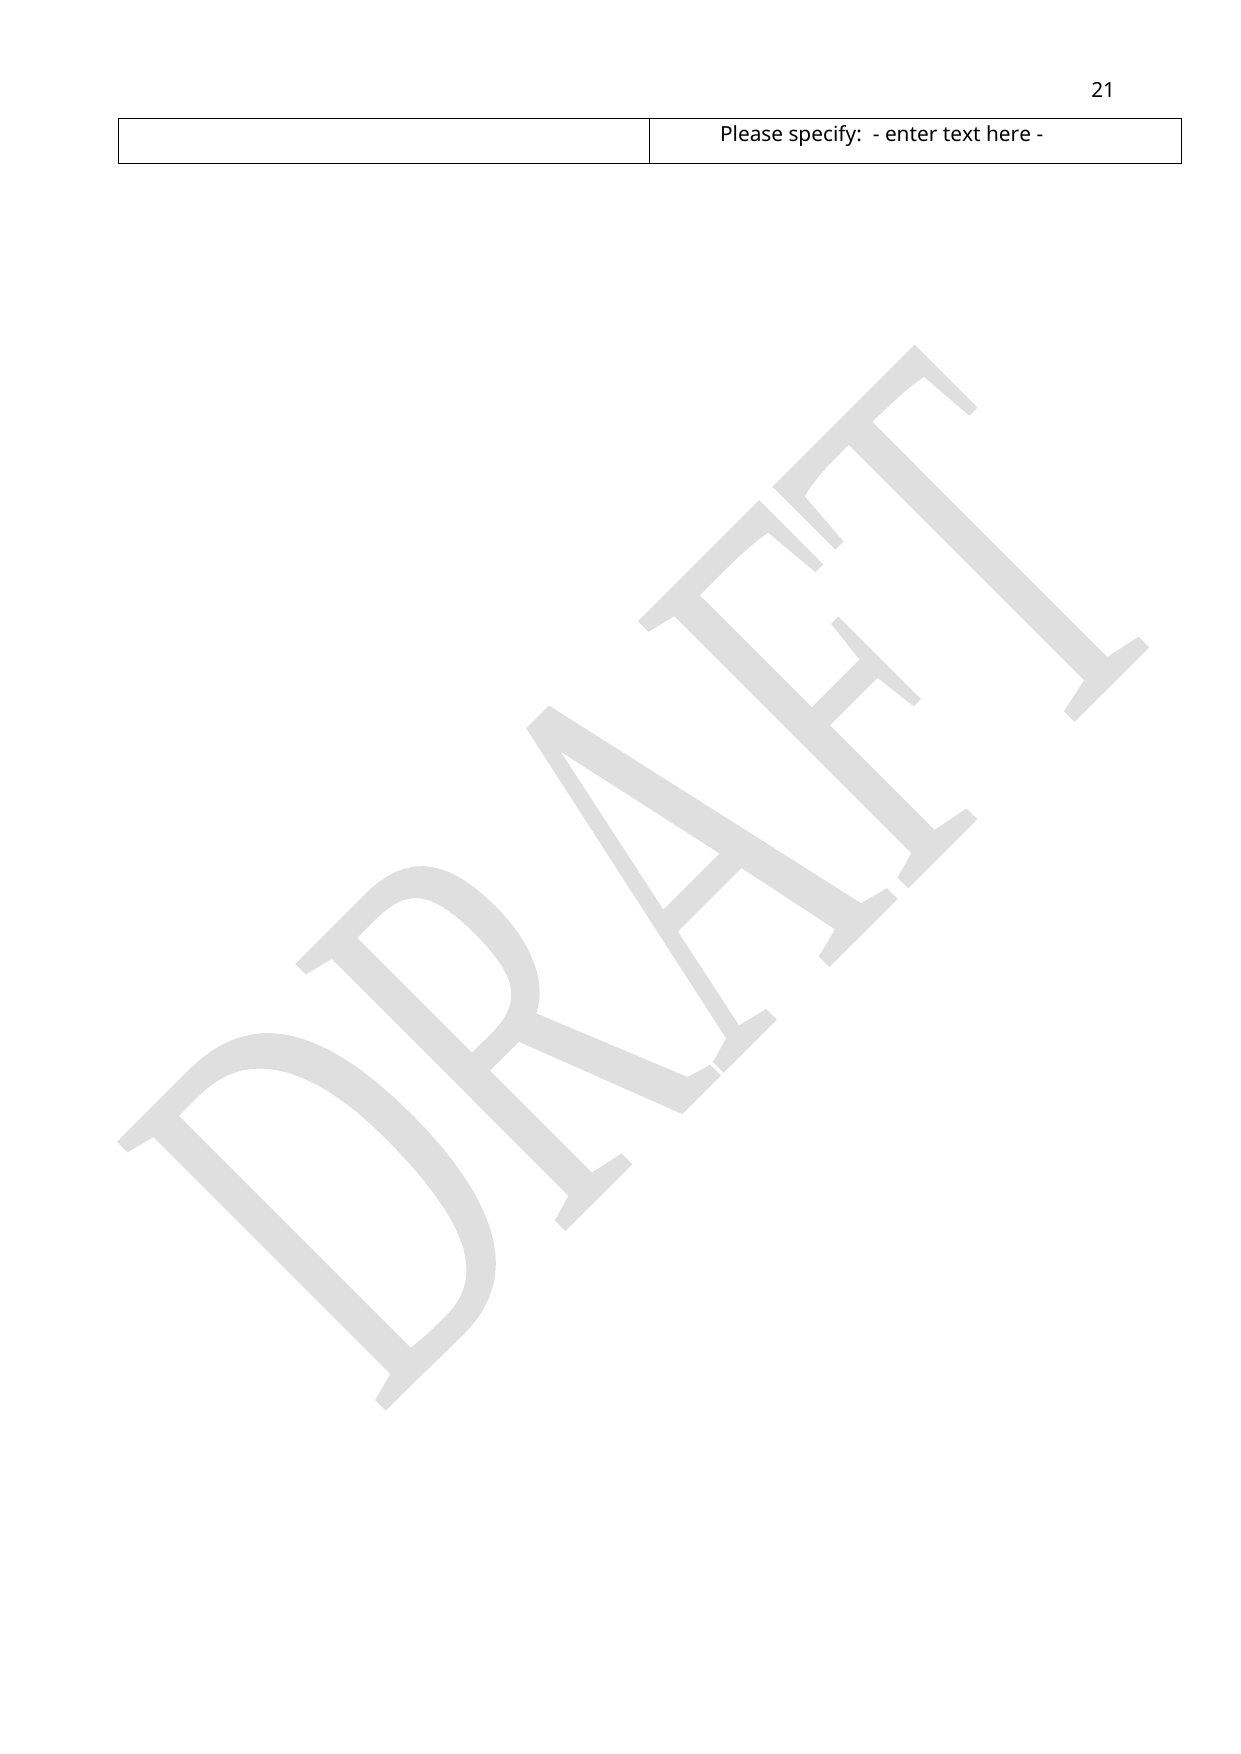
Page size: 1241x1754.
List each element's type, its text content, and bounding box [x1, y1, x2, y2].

table_cell Please specify: - enter text here - [650, 119, 1181, 163]
